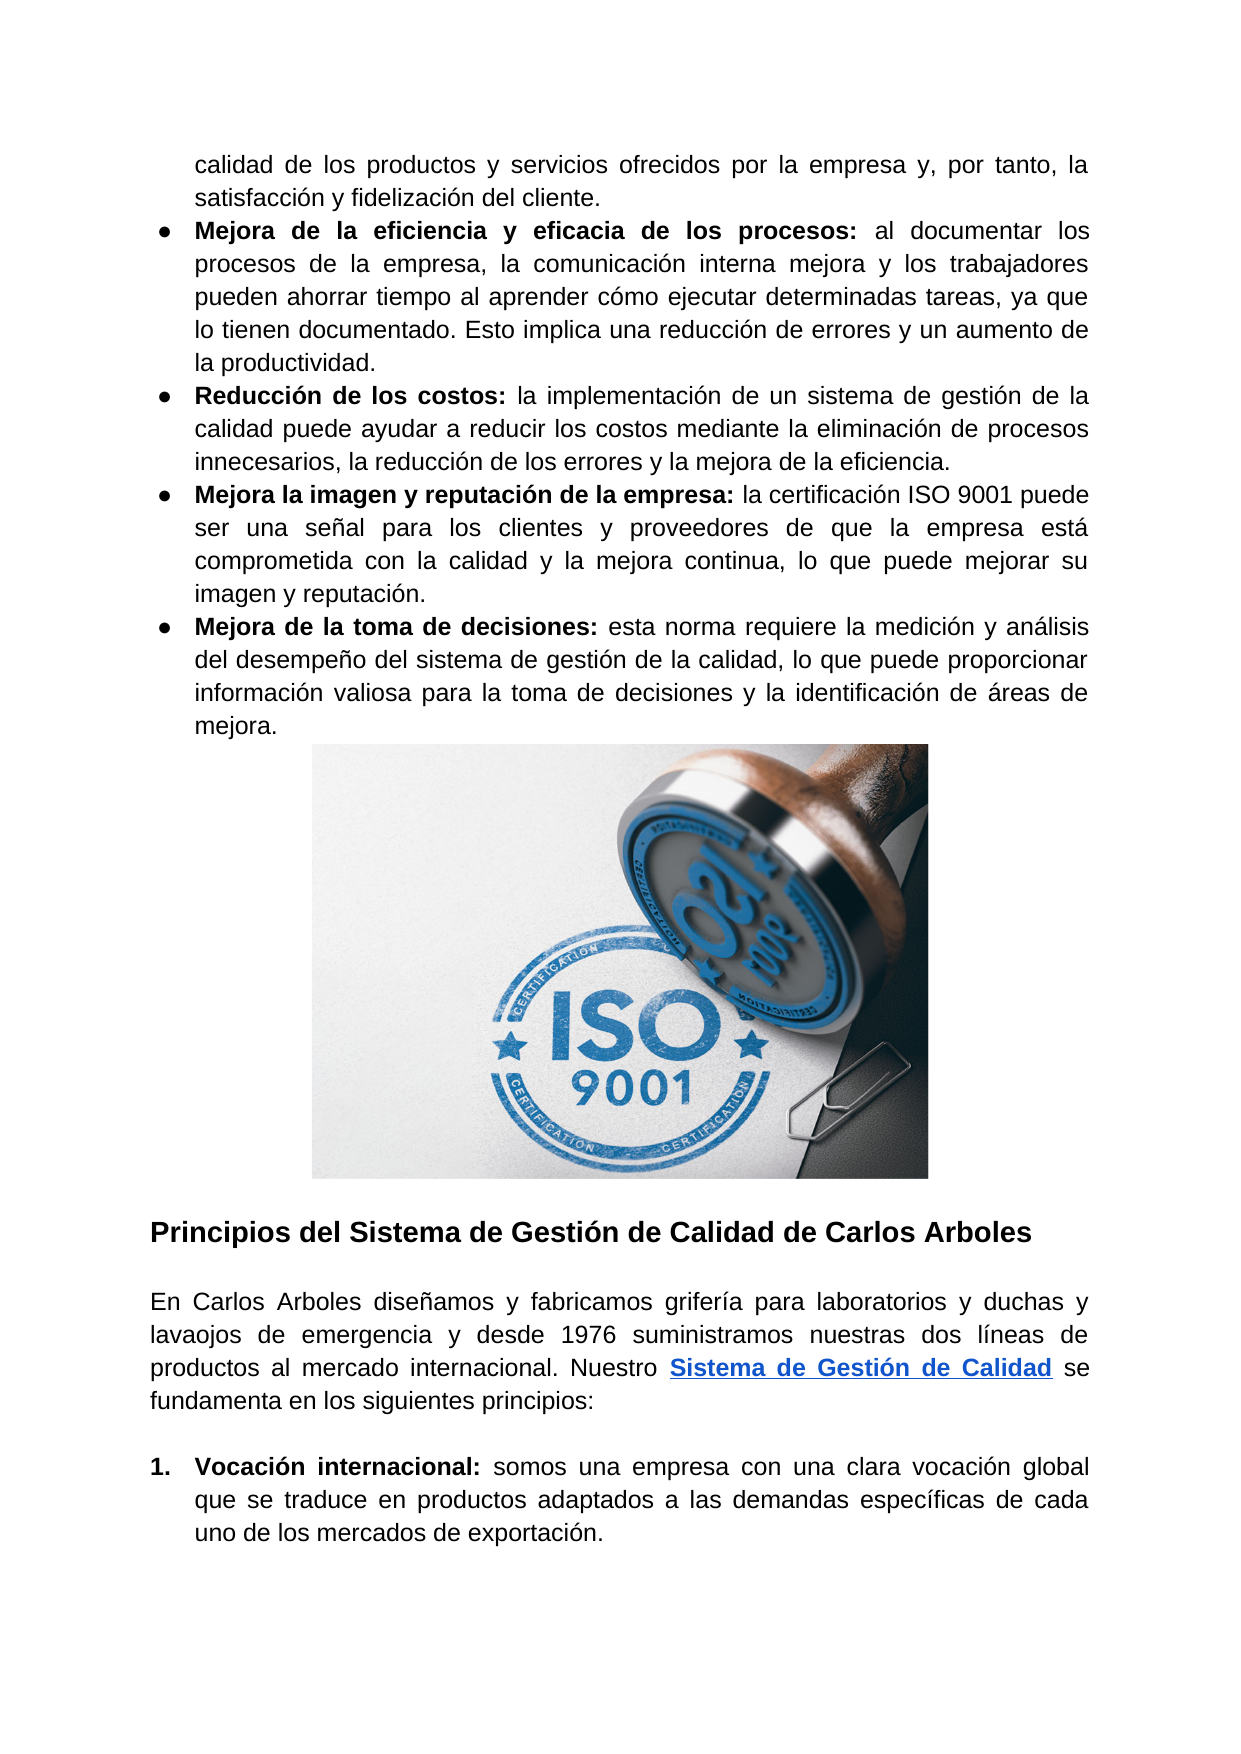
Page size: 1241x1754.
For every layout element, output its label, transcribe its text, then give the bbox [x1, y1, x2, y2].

text En Carlos Arboles diseñamos y fabricamos grifería para laboratorios y duchas y lavaojos de emergencia y desde 1976 suministramos nuestras dos líneas de productos al mercado internacional. Nuestro Sistema de Gestión de Calidad se fundamenta en los siguientes principios: [150, 1287, 1090, 1415]
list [157, 150, 1090, 212]
list Mejora de la eficiencia y eficacia de los procesos: al documentar los procesos de la empresa, la comunicación interna mejora y los trabajadores pueden ahorrar tiempo al aprender cómo ejecutar determinadas tareas, ya que lo tienen documentado. Esto implica una reducción de errores y un aumento de la productividad. [157, 216, 1090, 377]
list Reducción de los costos: la implementación de un sistema de gestión de la calidad puede ayudar a reducir los costos mediante la eliminación de procesos innecesarios, la reducción de los errores y la mejora de la eficiencia. [157, 381, 1090, 476]
list Vocación internacional: somos una empresa con una clara vocación global que se traduce en productos adaptados a las demandas específicas de cada uno de los mercados de exportación. [150, 1452, 1090, 1547]
picture [311, 744, 929, 1179]
list Mejora la imagen y reputación de la empresa: la certificación ISO 9001 puede ser una señal para los clientes y proveedores de que la empresa está comprometida con la calidad y la mejora continua, lo que puede mejorar su imagen y reputación. [157, 480, 1090, 608]
list Mejora de la toma de decisiones: esta norma requiere la medición y análisis del desempeño del sistema de gestión de la calidad, lo que puede proporcionar información valiosa para la toma de decisiones y la identificación de áreas de mejora. [157, 612, 1090, 740]
text Principios del Sistema de Gestión de Calidad de Carlos Arboles [150, 1215, 1090, 1249]
